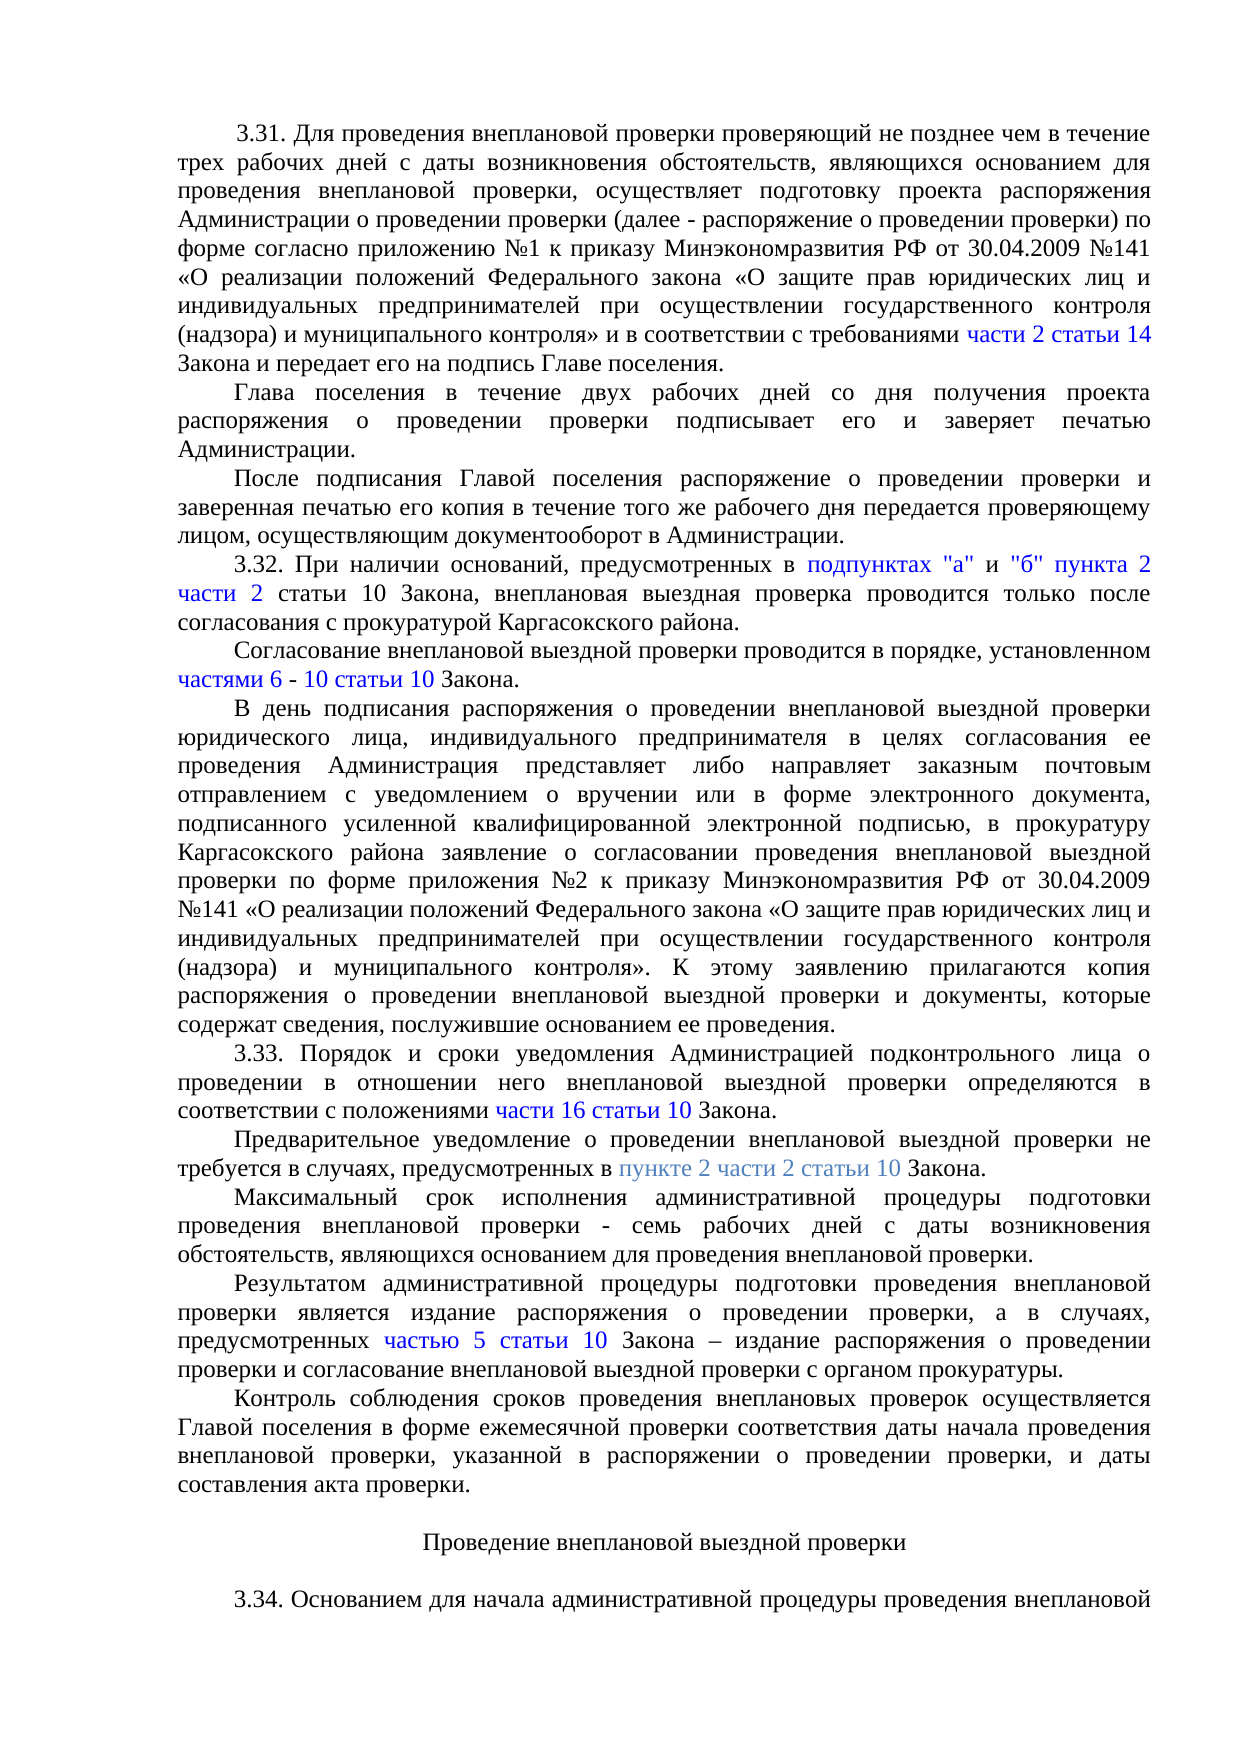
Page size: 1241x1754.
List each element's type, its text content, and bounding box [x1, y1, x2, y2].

text 3.31. Для проведения внеплановой проверки проверяющий не позднее чем в течение трех рабочих дней с даты возникновения обстоятельств, являющихся основанием для проведения внеплановой проверки, осуществляет подготовку проекта распоряжения Администрации о проведении проверки (далее - распоряжение о проведении проверки) по форме согласно приложению №1 к приказу Минэкономразвития РФ от 30.04.2009 №141 «О реализации положений Федерального закона «О защите прав юридических лиц и индивидуальных предпринимателей при осуществлении государственного контроля (надзора) и муниципального контроля» и в соответствии с требованиями части 2 статьи 14 Закона и передает его на подпись Главе поселения. [177, 118, 1152, 377]
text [177, 1584, 1152, 1613]
text Контроль соблюдения сроков проведения внеплановых проверок осуществляется Главой поселения в форме ежемесячной проверки соответствия даты начала проведения внеплановой проверки, указанной в распоряжении о проведении проверки, и даты составления акта проверки. [177, 1383, 1152, 1498]
text Согласование внеплановой выездной проверки проводится в порядке, установленном частями 6 - 10 статьи 10 Закона. [177, 636, 1152, 693]
text Предварительное уведомление о проведении внеплановой выездной проверки не требуется в случаях, предусмотренных в пункте 2 части 2 статьи 10 Закона. [177, 1124, 1152, 1182]
text Результатом административной процедуры подготовки проведения внеплановой проверки является издание распоряжения о проведении проверки, а в случаях, предусмотренных частью 5 статьи 10 Закона – издание распоряжения о проведении проверки и согласование внеплановой выездной проверки с органом прокуратуры. [177, 1268, 1152, 1383]
text 3.32. При наличии оснований, предусмотренных в подпунктах "а" и "б" пункта 2 части 2 статьи 10 Закона, внеплановая выездная проверка проводится только после согласования с прокуратурой Каргасокского района. [177, 549, 1152, 636]
text В день подписания распоряжения о проведении внеплановой выездной проверки юридического лица, индивидуального предпринимателя в целях согласования ее проведения Администрация представляет либо направляет заказным почтовым отправлением с уведомлением о вручении или в форме электронного документа, подписанного усиленной квалифицированной электронной подписью, в прокуратуру Каргасокского района заявление о согласовании проведения внеплановой выездной проверки по форме приложения №2 к приказу Минэкономразвития РФ от 30.04.2009 №141 «О реализации положений Федерального закона «О защите прав юридических лиц и индивидуальных предпринимателей при осуществлении государственного контроля (надзора) и муниципального контроля». К этому заявлению прилагаются копия распоряжения о проведении внеплановой выездной проверки и документы, которые содержат сведения, послужившие основанием ее проведения. [177, 693, 1152, 1038]
text Проведение внеплановой выездной проверки [177, 1527, 1152, 1556]
text Глава поселения в течение двух рабочих дней со дня получения проекта распоряжения о проведении проверки подписывает его и заверяет печатью Администрации. [177, 377, 1152, 463]
text После подписания Главой поселения распоряжение о проведении проверки и заверенная печатью его копия в течение того же рабочего дня передается проверяющему лицом, осуществляющим документооборот в Администрации. [177, 463, 1152, 549]
text Максимальный срок исполнения административной процедуры подготовки проведения внеплановой проверки - семь рабочих дней с даты возникновения обстоятельств, являющихся основанием для проведения внеплановой проверки. [177, 1182, 1152, 1268]
text 3.33. Порядок и сроки уведомления Администрацией подконтрольного лица о проведении в отношении него внеплановой выездной проверки определяются в соответствии с положениями части 16 статьи 10 Закона. [177, 1038, 1152, 1124]
